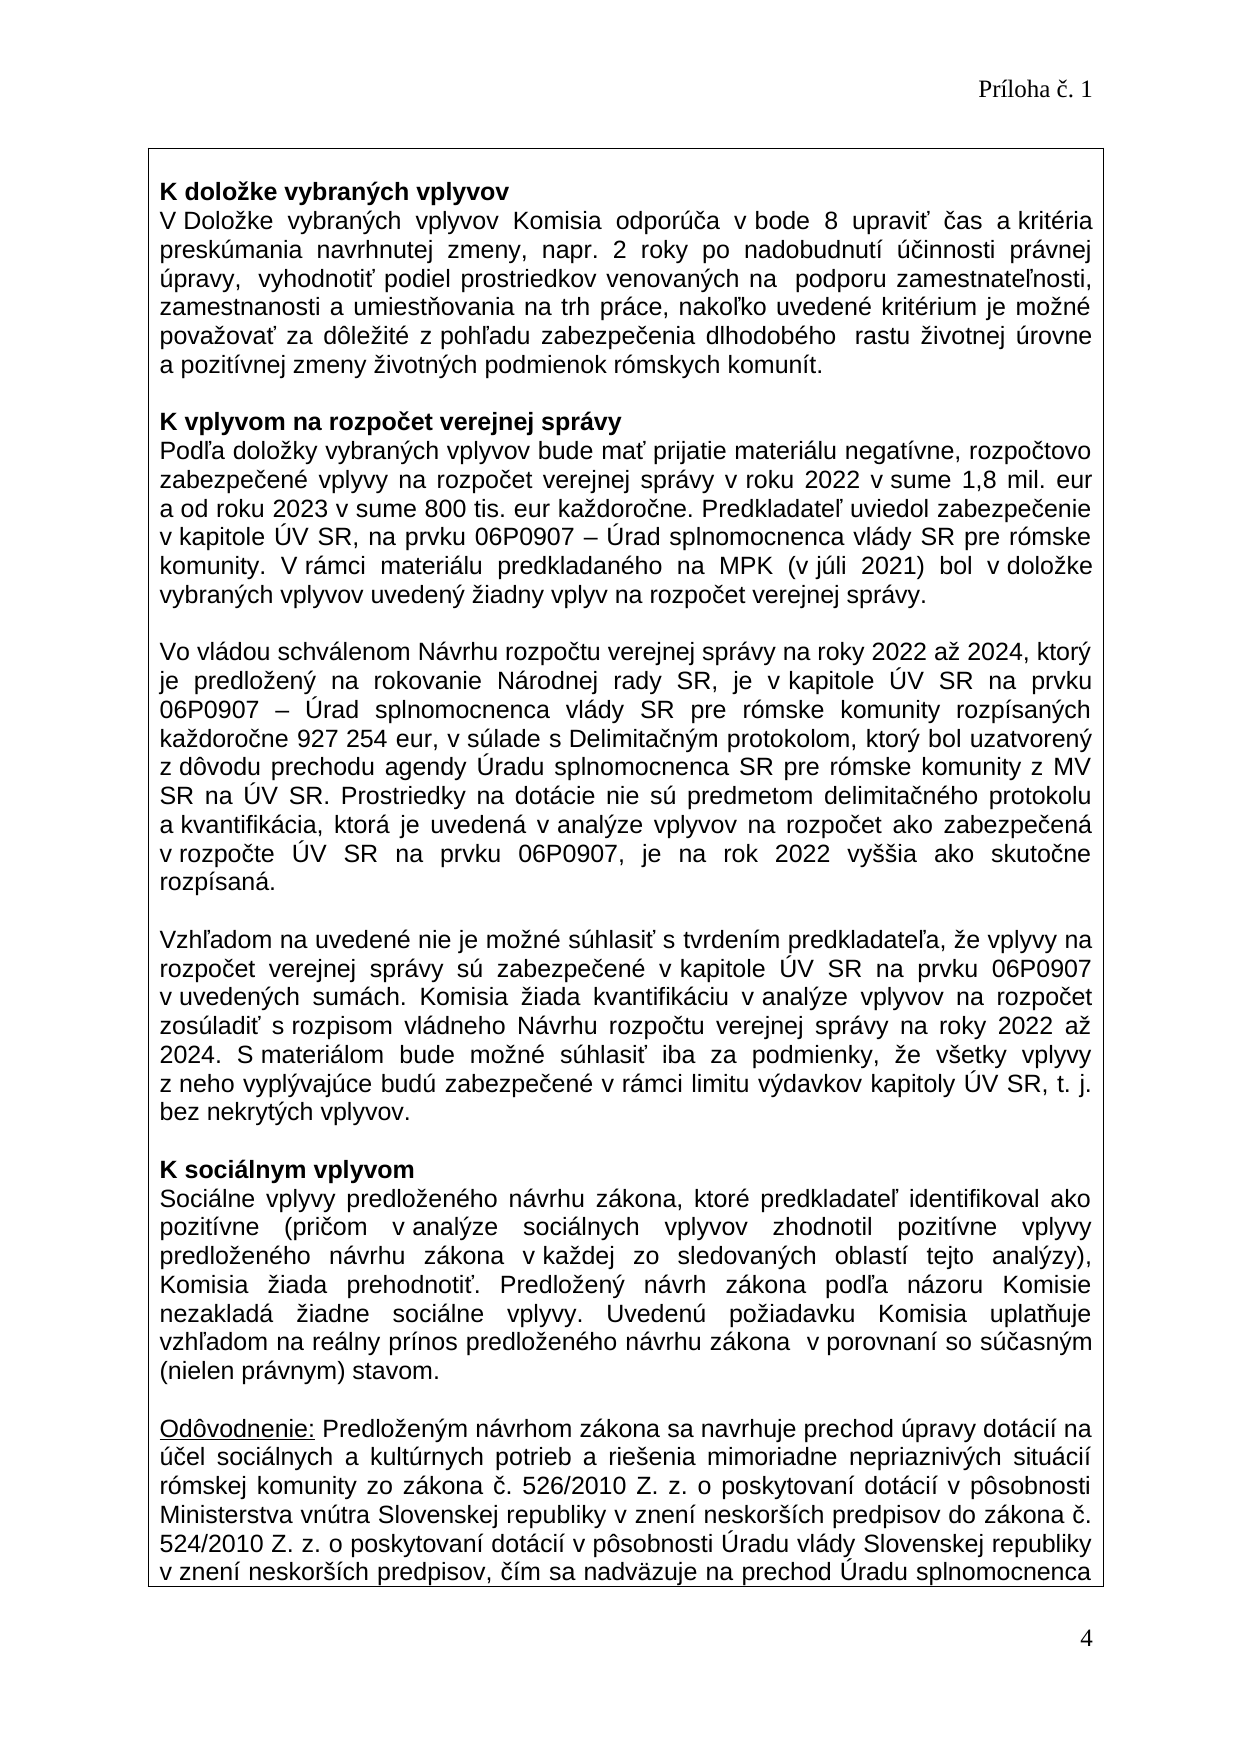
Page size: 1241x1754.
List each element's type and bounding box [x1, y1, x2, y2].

table_cell [149, 149, 1103, 1586]
